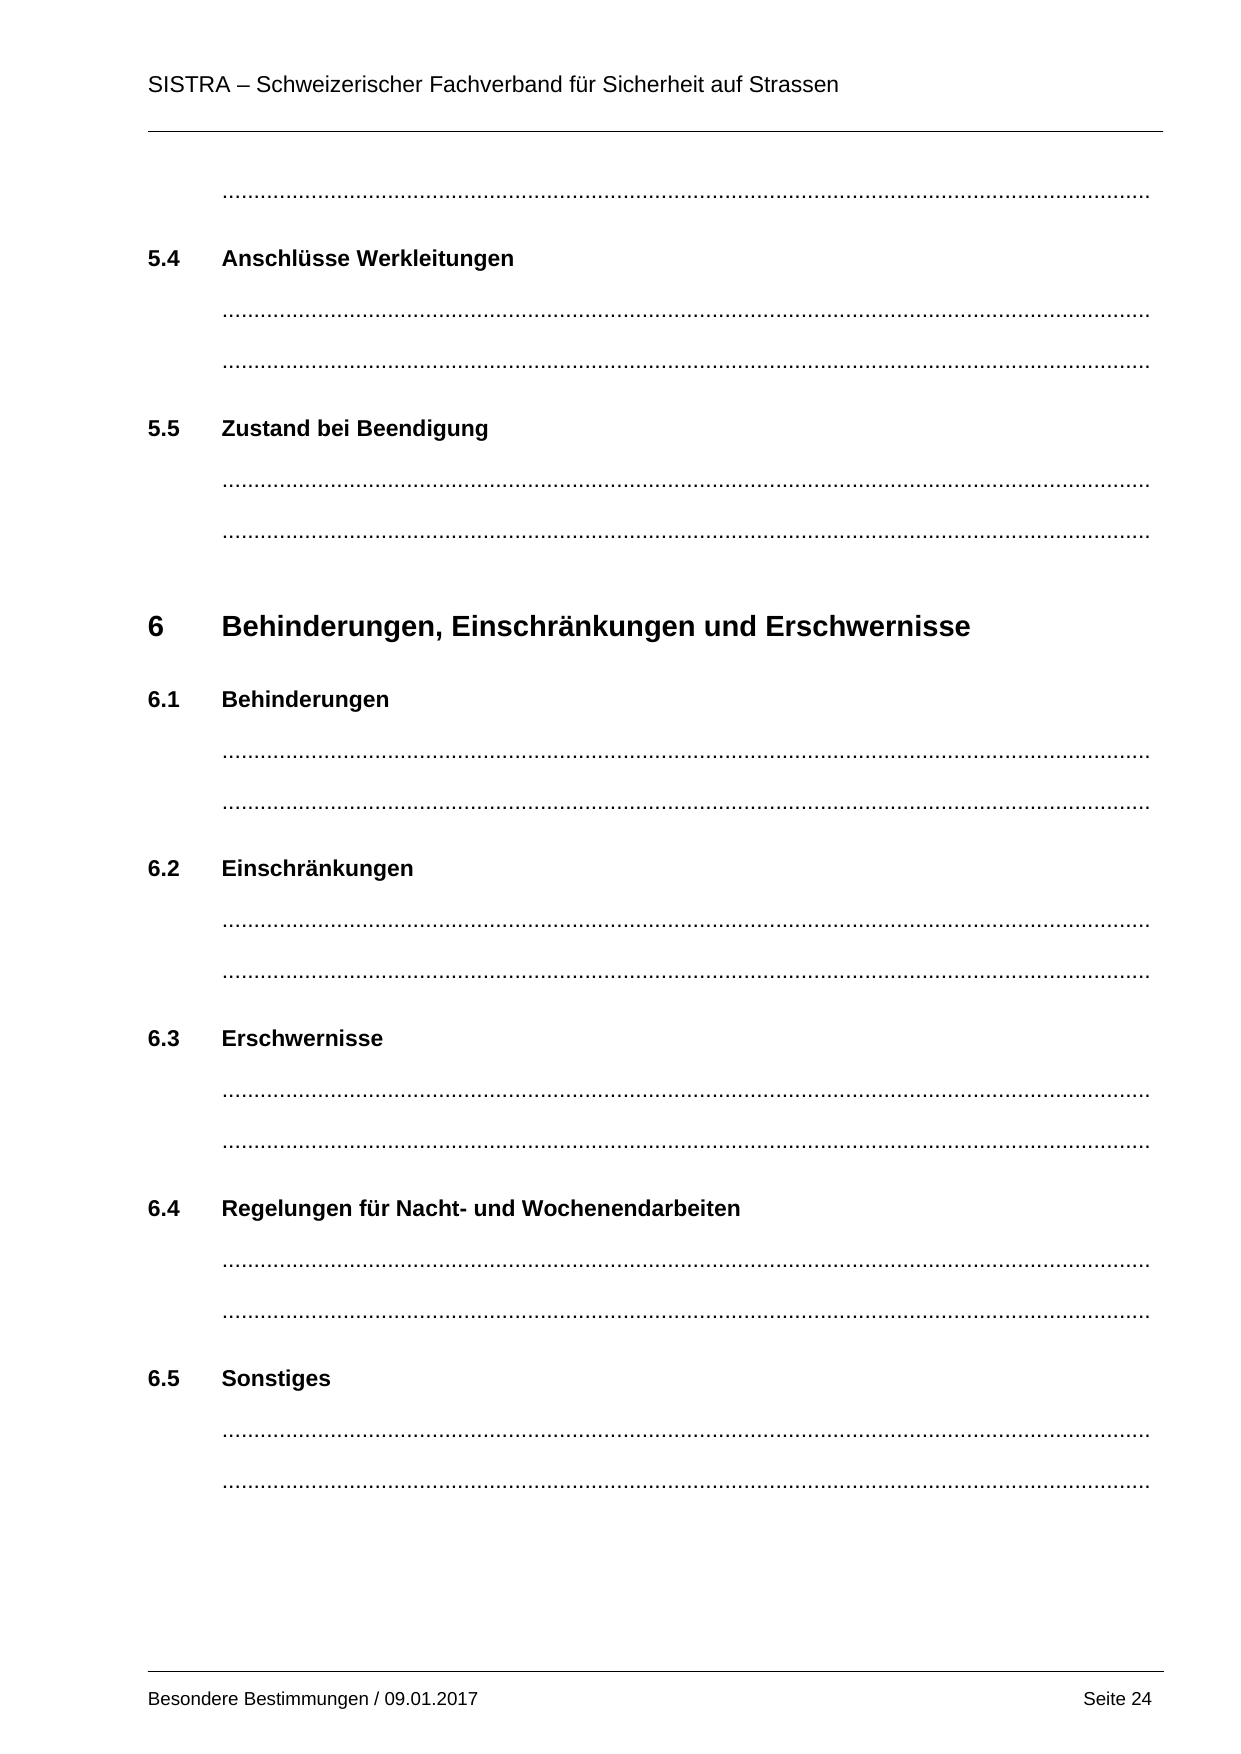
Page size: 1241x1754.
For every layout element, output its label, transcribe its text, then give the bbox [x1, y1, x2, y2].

subtitle 6.1 Behinderungen [148, 686, 1163, 712]
text .................................................................................................................................................. [222, 1467, 1163, 1493]
text .................................................................................................................................................. [222, 737, 1163, 763]
text .................................................................................................................................................. [222, 1246, 1163, 1272]
text .................................................................................................................................................. [222, 1297, 1163, 1323]
text .................................................................................................................................................. [222, 347, 1163, 373]
text .................................................................................................................................................. [222, 517, 1163, 543]
text .................................................................................................................................................. [222, 906, 1163, 933]
text .................................................................................................................................................. [222, 1076, 1163, 1102]
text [222, 177, 1163, 203]
text .................................................................................................................................................. [222, 957, 1163, 984]
text .................................................................................................................................................. [222, 1127, 1163, 1153]
subtitle 6.2 Einschränkungen [148, 855, 1163, 882]
text .................................................................................................................................................. [222, 1416, 1163, 1442]
text .................................................................................................................................................. [222, 466, 1163, 492]
subtitle 6.3 Erschwernisse [148, 1025, 1163, 1051]
subtitle 6.4 Regelungen für Nacht- und Wochenendarbeiten [148, 1195, 1163, 1221]
subtitle 5.5 Zustand bei Beendigung [148, 415, 1163, 441]
subtitle 6.5 Sonstiges [148, 1365, 1163, 1391]
text .................................................................................................................................................. [222, 296, 1163, 322]
subtitle 5.4 Anschlüsse Werkleitungen [148, 245, 1163, 271]
text .................................................................................................................................................. [222, 788, 1163, 814]
subtitle 6 Behinderungen, Einschränkungen und Erschwernisse [148, 609, 1163, 643]
